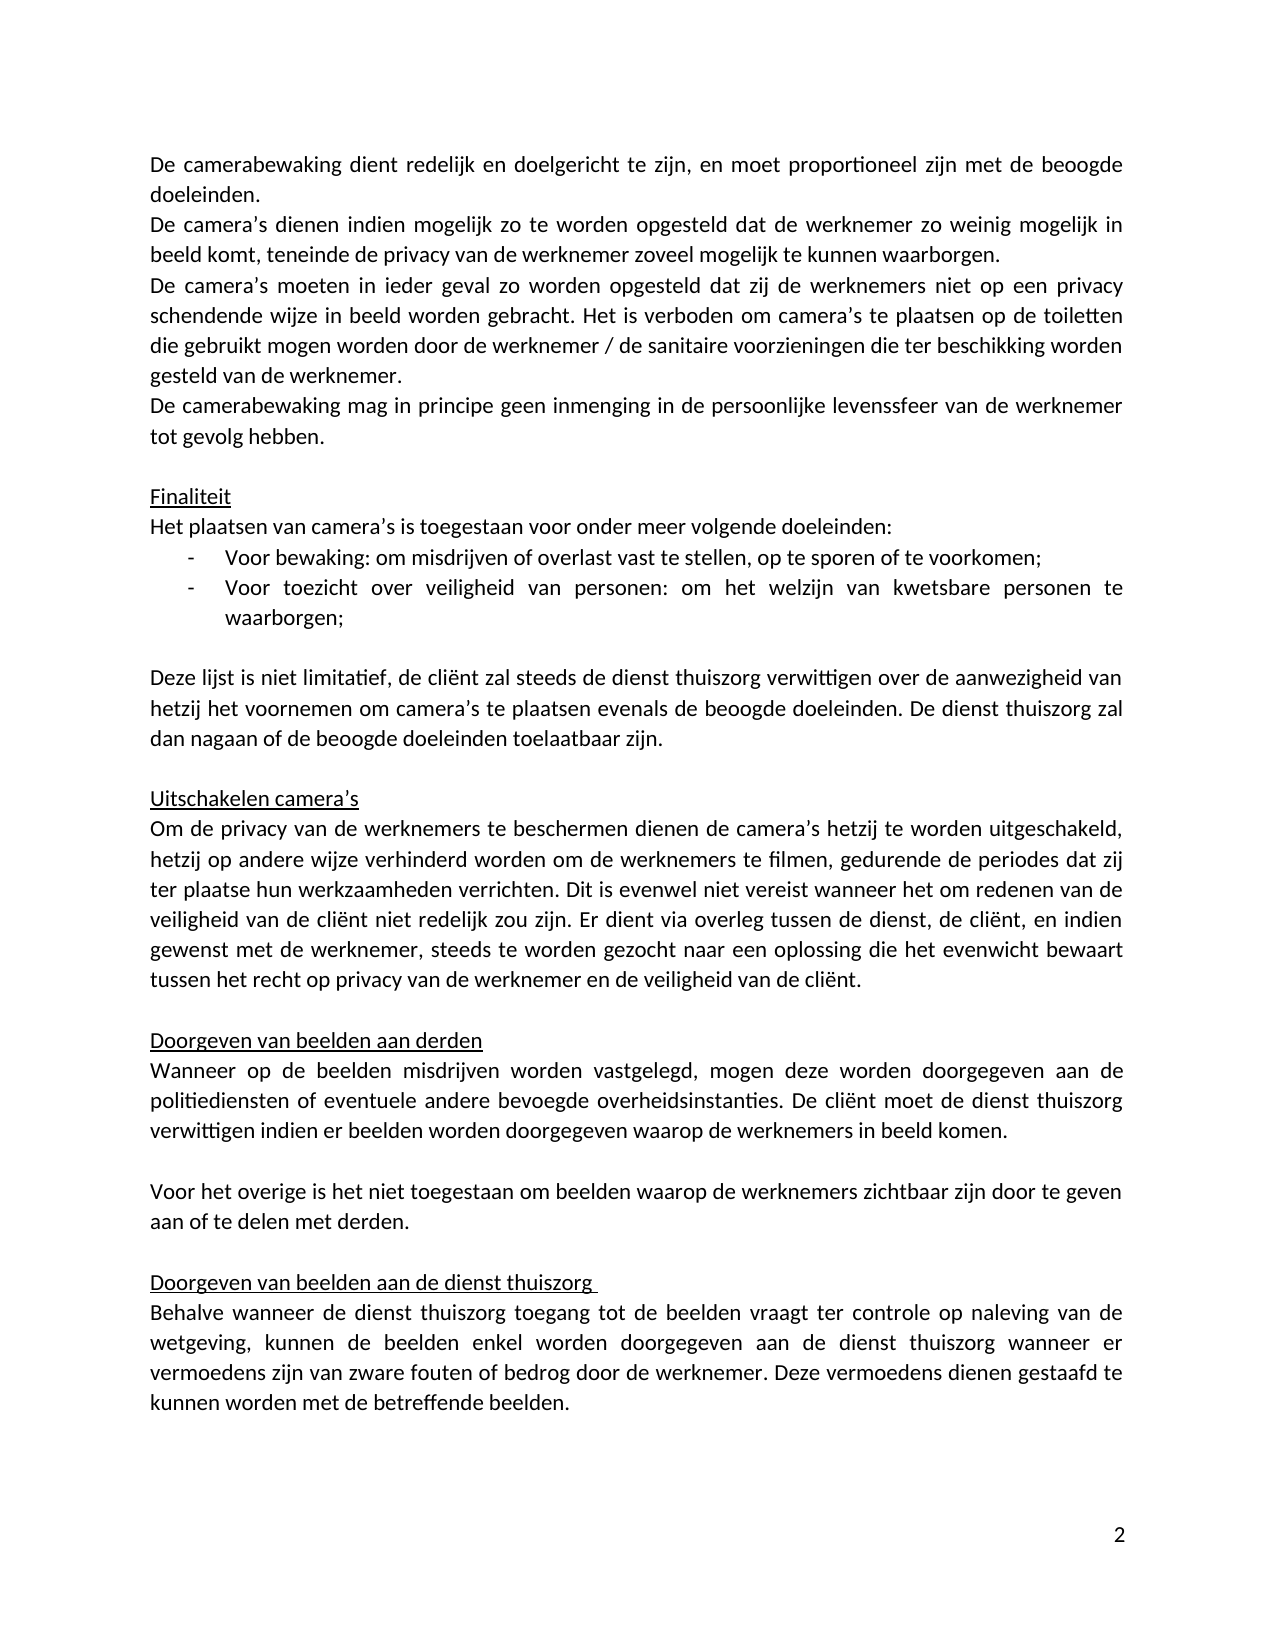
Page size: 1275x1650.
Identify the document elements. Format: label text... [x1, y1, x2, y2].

text Om de privacy van de werknemers te beschermen dienen de camera’s hetzij te worden uitgeschakeld, hetzij op andere wijze verhinderd worden om de werknemers te filmen, gedurende de periodes dat zij ter plaatse hun werkzaamheden verrichten. Dit is evenwel niet vereist wanneer het om redenen van de veiligheid van de cliënt niet redelijk zou zijn. Er dient via overleg tussen de dienst, de cliënt, en indien gewenst met de werknemer, steeds te worden gezocht naar een oplossing die het evenwicht bewaart tussen het recht op privacy van de werknemer en de veiligheid van de cliënt. [150, 814, 1125, 994]
text Finaliteit [150, 482, 1125, 510]
list Voor bewaking: om misdrijven of overlast vast te stellen, op te sporen of te voorkomen; [187, 543, 1125, 571]
text Wanneer op de beelden misdrijven worden vastgelegd, mogen deze worden doorgegeven aan de politiediensten of eventuele andere bevoegde overheidsinstanties. De cliënt moet de dienst thuiszorg verwittigen indien er beelden worden doorgegeven waarop de werknemers in beeld komen. [150, 1056, 1125, 1145]
text Het plaatsen van camera’s is toegestaan voor onder meer volgende doeleinden: [150, 512, 1125, 541]
text Deze lijst is niet limitatief, de cliënt zal steeds de dienst thuiszorg verwittigen over de aanwezigheid van hetzij het voornemen om camera’s te plaatsen evenals de beoogde doeleinden. De dienst thuiszorg zal dan nagaan of de beoogde doeleinden toelaatbaar zijn. [150, 663, 1125, 752]
text Voor het overige is het niet toegestaan om beelden waarop de werknemers zichtbaar zijn door te geven aan of te delen met derden. [150, 1177, 1125, 1235]
text Behalve wanneer de dienst thuiszorg toegang tot de beelden vraagt ter controle op naleving van de wetgeving, kunnen de beelden enkel worden doorgegeven aan de dienst thuiszorg wanneer er vermoedens zijn van zware fouten of bedrog door de werknemer. Deze vermoedens dienen gestaafd te kunnen worden met de betreffende beelden. [150, 1298, 1125, 1417]
text De camera’s moeten in ieder geval zo worden opgesteld dat zij de werknemers niet op een privacy schendende wijze in beeld worden gebracht. Het is verboden om camera’s te plaatsen op de toiletten die gebruikt mogen worden door de werknemer / de sanitaire voorzieningen die ter beschikking worden gesteld van de werknemer. [150, 271, 1125, 389]
text Uitschakelen camera’s [150, 784, 1125, 812]
text De camerabewaking dient redelijk en doelgericht te zijn, en moet proportioneel zijn met de beoogde doeleinden. [150, 150, 1125, 208]
text Doorgeven van beelden aan de dienst thuiszorg [150, 1268, 1125, 1296]
text Doorgeven van beelden aan derden [150, 1026, 1125, 1054]
list Voor toezicht over veiligheid van personen: om het welzijn van kwetsbare personen te waarborgen; [187, 573, 1125, 631]
text De camerabewaking mag in principe geen inmenging in de persoonlijke levenssfeer van de werknemer tot gevolg hebben. [150, 392, 1125, 450]
text De camera’s dienen indien mogelijk zo te worden opgesteld dat de werknemer zo weinig mogelijk in beeld komt, teneinde de privacy van de werknemer zoveel mogelijk te kunnen waarborgen. [150, 210, 1125, 269]
